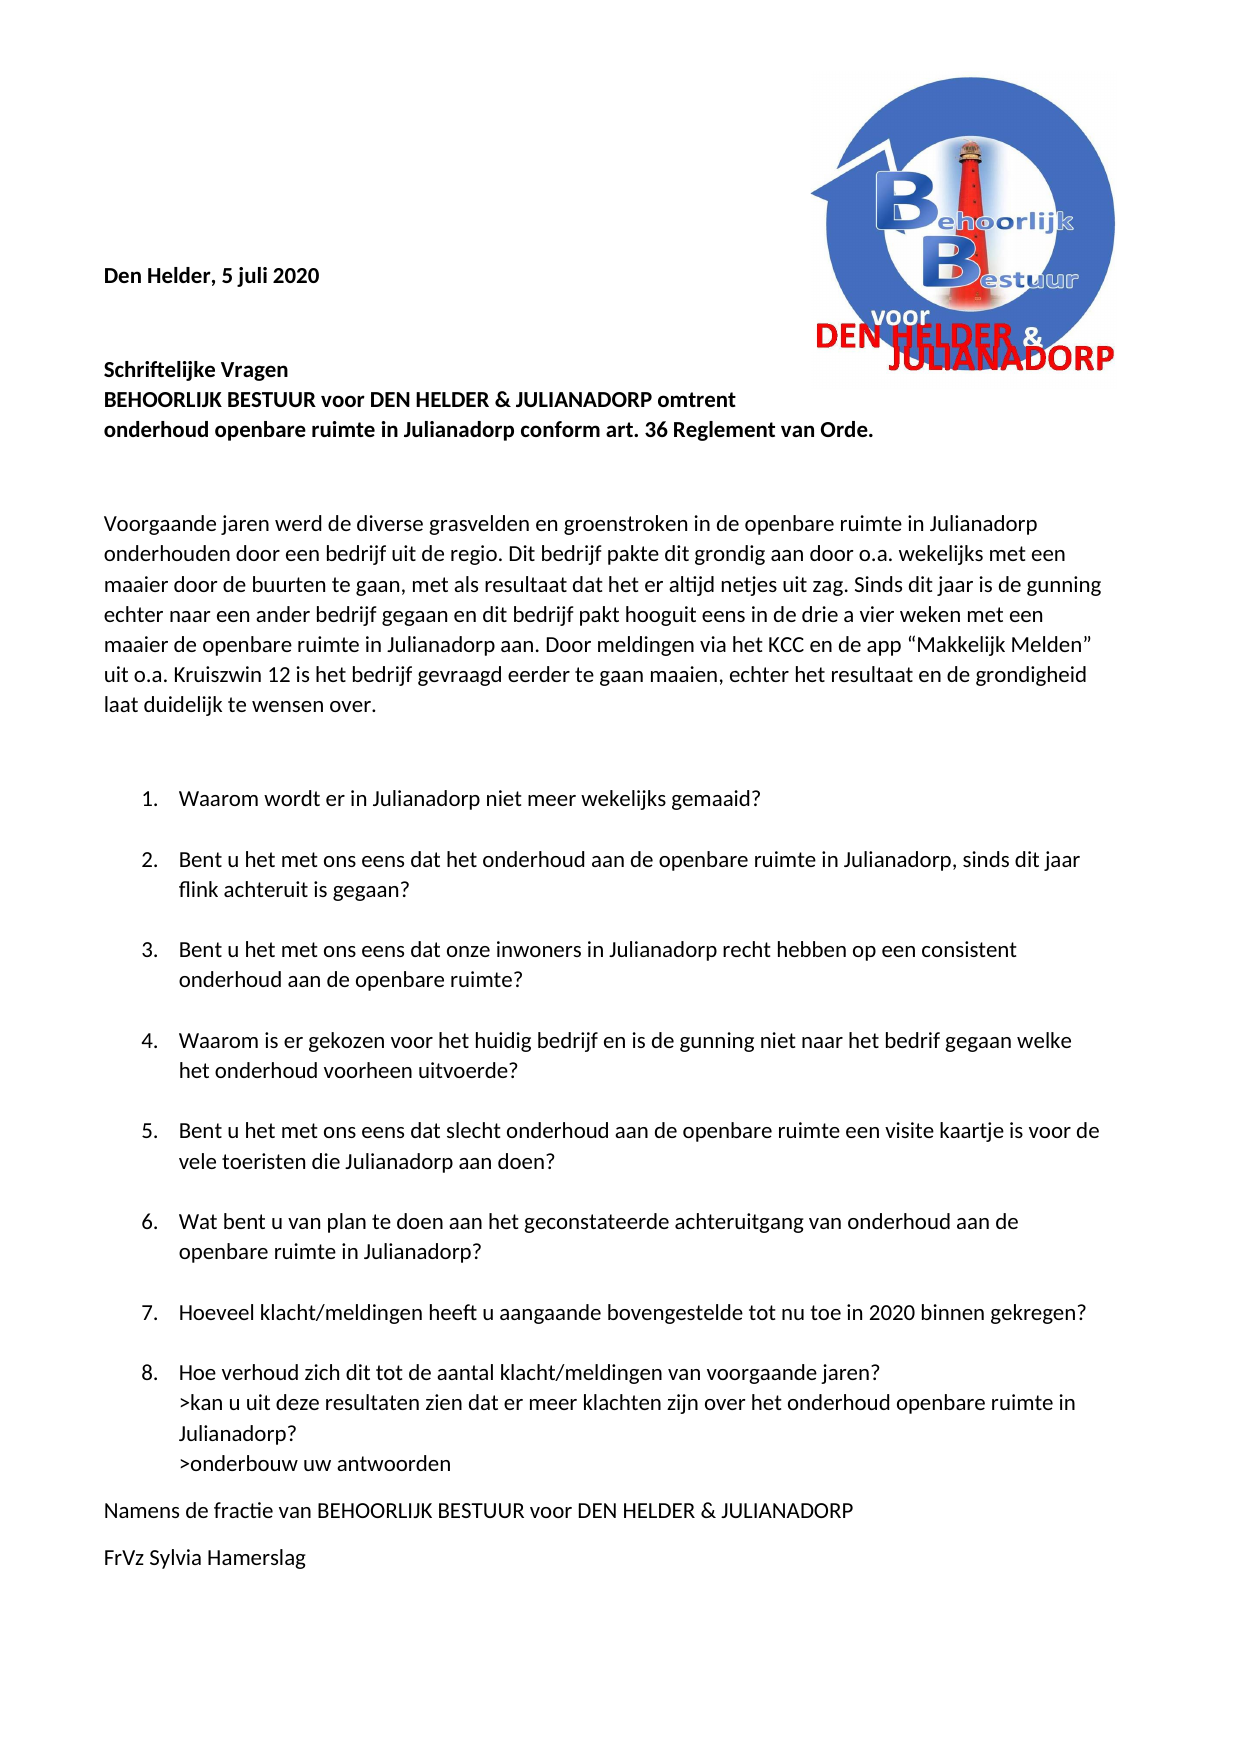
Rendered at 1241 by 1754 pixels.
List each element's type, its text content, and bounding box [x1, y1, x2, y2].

list Waarom is er gekozen voor het huidig bedrijf en is de gunning niet naar het bedrif gegaan welke het onderhoud voorheen uitvoerde? [141, 1026, 1107, 1114]
list Bent u het met ons eens dat het onderhoud aan de openbare ruimte in Julianadorp, sinds dit jaar flink achteruit is gegaan? [141, 845, 1107, 933]
text FrVz Sylvia Hamerslag [103, 1543, 1107, 1571]
list Wat bent u van plan te doen aan het geconstateerde achteruitgang van onderhoud aan de openbare ruimte in Julianadorp? [141, 1207, 1107, 1296]
list Hoeveel klacht/meldingen heeft u aangaande bovengestelde tot nu toe in 2020 binnen gekregen? [141, 1298, 1107, 1356]
list Hoe verhoud zich dit tot de aantal klacht/meldingen van voorgaande jaren? [141, 1358, 1107, 1386]
text Den Helder, 5 juli 2020 [103, 261, 810, 289]
picture [810, 71, 1117, 389]
text Schriftelijke Vragen BEHOORLIJK BESTUUR voor DEN HELDER & JULIANADORP omtrent onderhoud openbare ruimte in Julianadorp conform art. 36 Reglement van Orde. [103, 355, 1107, 443]
list Bent u het met ons eens dat slecht onderhoud aan de openbare ruimte een visite kaartje is voor de vele toeristen die Julianadorp aan doen? [141, 1117, 1107, 1205]
text Voorgaande jaren werd de diverse grasvelden en groenstroken in de openbare ruimte in Julianadorp onderhouden door een bedrijf uit de regio. Dit bedrijf pakte dit grondig aan door o.a. wekelijks met een maaier door de buurten te gaan, met als resultaat dat het er altijd netjes uit zag. Sinds dit jaar is de gunning echter naar een ander bedrijf gegaan en dit bedrijf pakt hooguit eens in de drie a vier weken met een maaier de openbare ruimte in Julianadorp aan. Door meldingen via het KCC en de app “Makkelijk Melden” uit o.a. Kruiszwin 12 is het bedrijf gevraagd eerder te gaan maaien, echter het resultaat en de grondigheid laat duidelijk te wensen over. [103, 509, 1107, 718]
text Namens de fractie van BEHOORLIJK BESTUUR voor DEN HELDER & JULIANADORP [103, 1496, 1107, 1524]
list >kan u uit deze resultaten zien dat er meer klachten zijn over het onderhoud openbare ruimte in Julianadorp? >onderbouw uw antwoorden [178, 1388, 1107, 1477]
list Bent u het met ons eens dat onze inwoners in Julianadorp recht hebben op een consistent onderhoud aan de openbare ruimte? [141, 935, 1107, 993]
list Waarom wordt er in Julianadorp niet meer wekelijks gemaaid? [141, 784, 1107, 812]
